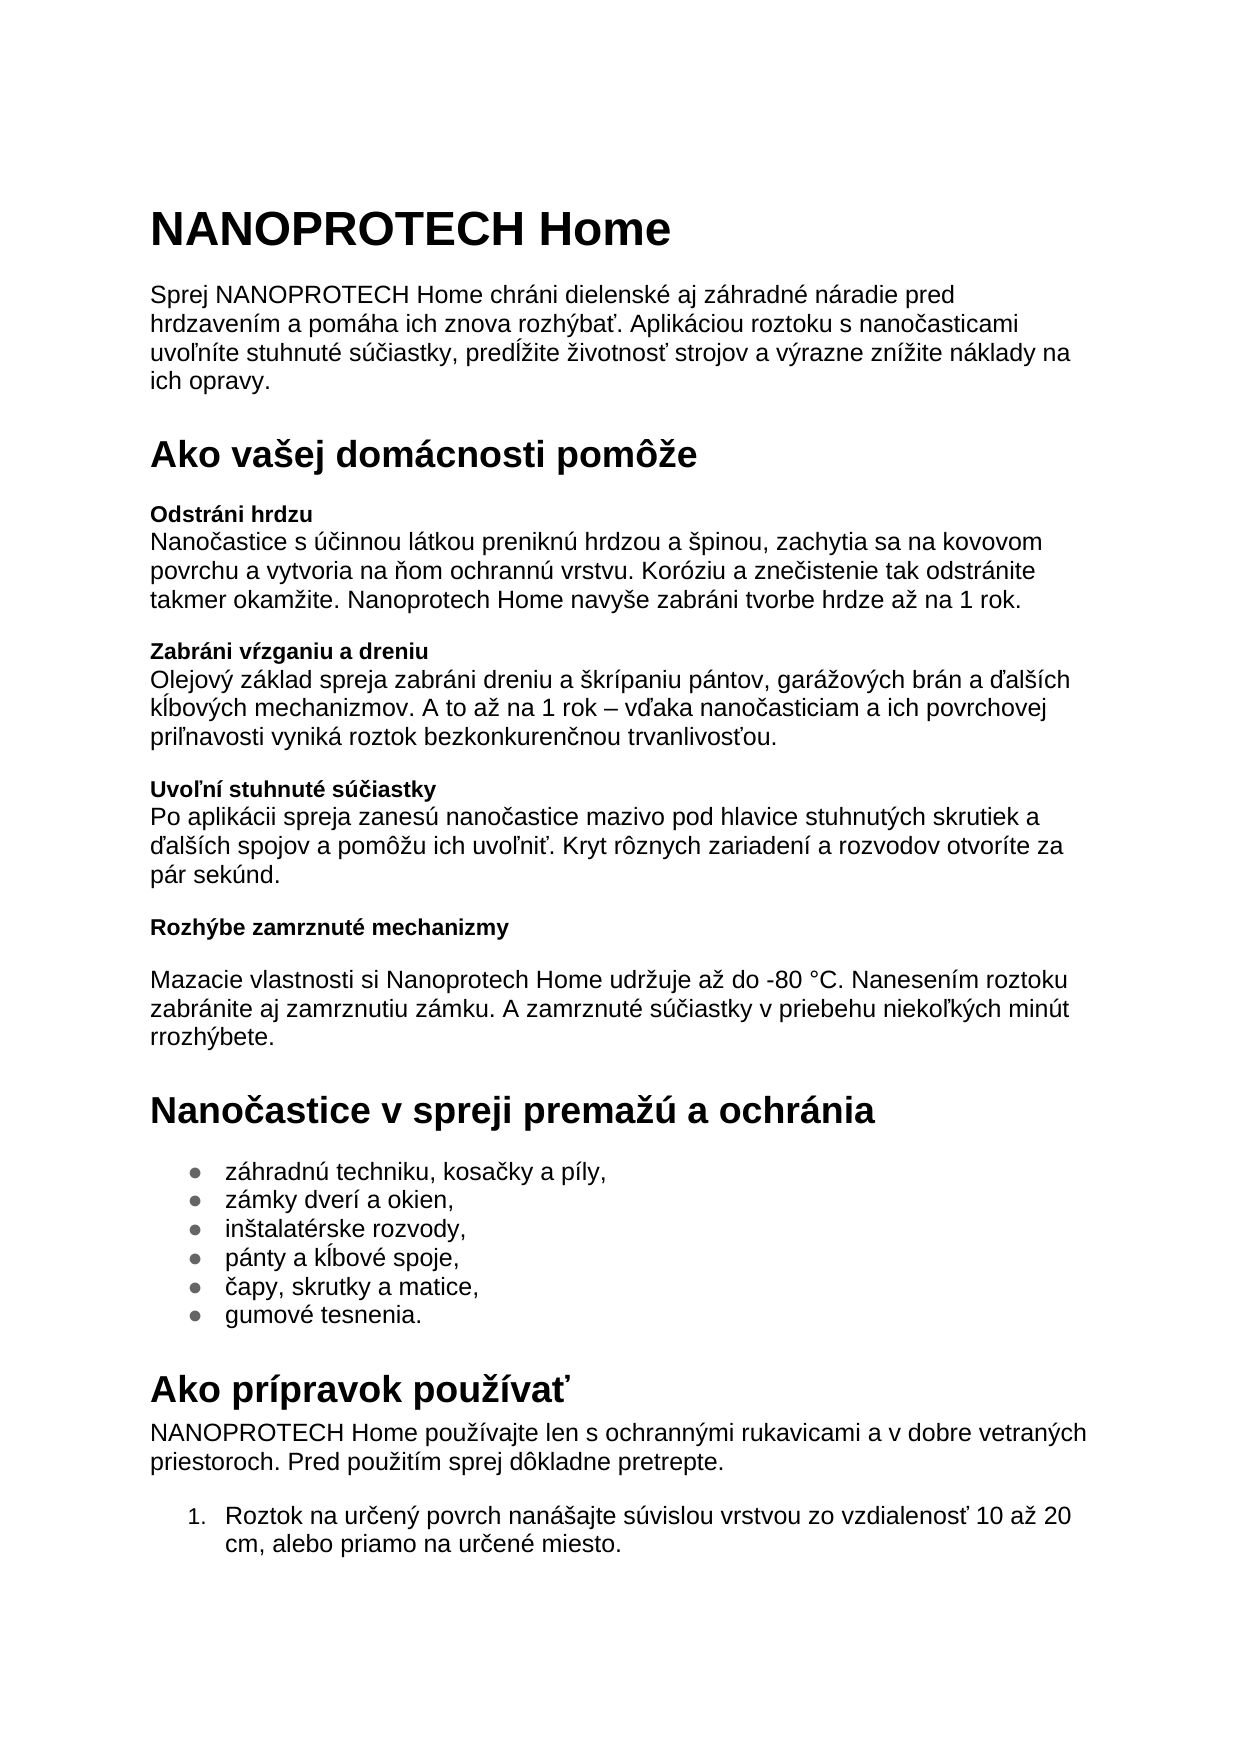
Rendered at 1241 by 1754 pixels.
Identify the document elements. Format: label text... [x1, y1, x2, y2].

subtitle Ako prípravok používať [150, 1367, 1090, 1410]
subtitle Odstráni hrdzu Nanočastice s účinnou látkou preniknú hrdzou a špinou, zachytia sa na kovovom povrchu a vytvoria na ňom ochrannú vrstvu. Koróziu a znečistenie tak odstránite takmer okamžite. Nanoprotech Home navyše zabráni tvorbe hrdze až na 1 rok. [150, 501, 1090, 613]
list záhradnú techniku, kosačky a píly, [187, 1157, 1090, 1186]
text Zabráni vŕzganiu a dreniu Olejový základ spreja zabráni dreniu a škrípaniu pántov, garážových brán a ďalších kĺbových mechanizmov. A to až na 1 rok – vďaka nanočasticiam a ich povrchovej priľnavosti vyniká roztok bezkonkurenčnou trvanlivosťou. [150, 638, 1090, 751]
list gumové tesnenia. [187, 1301, 1090, 1329]
text Uvoľní stuhnuté súčiastky Po aplikácii spreja zanesú nanočastice mazivo pod hlavice stuhnutých skrutiek a ďalších spojov a pomôžu ich uvoľniť. Kryt rôznych zariadení a rozvodov otvoríte za pár sekúnd. [150, 776, 1090, 888]
subtitle Ako vašej domácnosti pomôže [150, 433, 1090, 476]
list zámky dverí a okien, [187, 1186, 1090, 1214]
text Sprej NANOPROTECH Home chráni dielenské aj záhradné náradie pred hrdzavením a pomáha ich znova rozhýbať. Aplikáciou roztoku s nanočasticami uvoľníte stuhnuté súčiastky, predĺžite životnosť strojov a výrazne znížite náklady na ich opravy. [150, 280, 1090, 395]
subtitle Nanočastice v spreji premažú a ochránia [150, 1089, 1090, 1132]
text Mazacie vlastnosti si Nanoprotech Home udržuje až do -80 °C. Nanesením roztoku zabránite aj zamrznutiu zámku. A zamrznuté súčiastky v priebehu niekoľkých minút rrozhýbete. [150, 965, 1090, 1051]
list inštalatérske rozvody, [187, 1214, 1090, 1243]
text NANOPROTECH Home používajte len s ochrannými rukavicami a v dobre vetraných priestoroch. Pred použitím sprej dôkladne pretrepte. [150, 1418, 1090, 1476]
list Roztok na určený povrch nanášajte súvislou vrstvou zo vzdialenosť 10 až 20 cm, alebo priamo na určené miesto. [187, 1501, 1090, 1558]
text Rozhýbe zamrznuté mechanizmy [150, 913, 1090, 940]
subtitle NANOPROTECH Home [150, 200, 1090, 255]
list čapy, skrutky a matice, [187, 1272, 1090, 1301]
list pánty a kĺbové spoje, [187, 1243, 1090, 1272]
